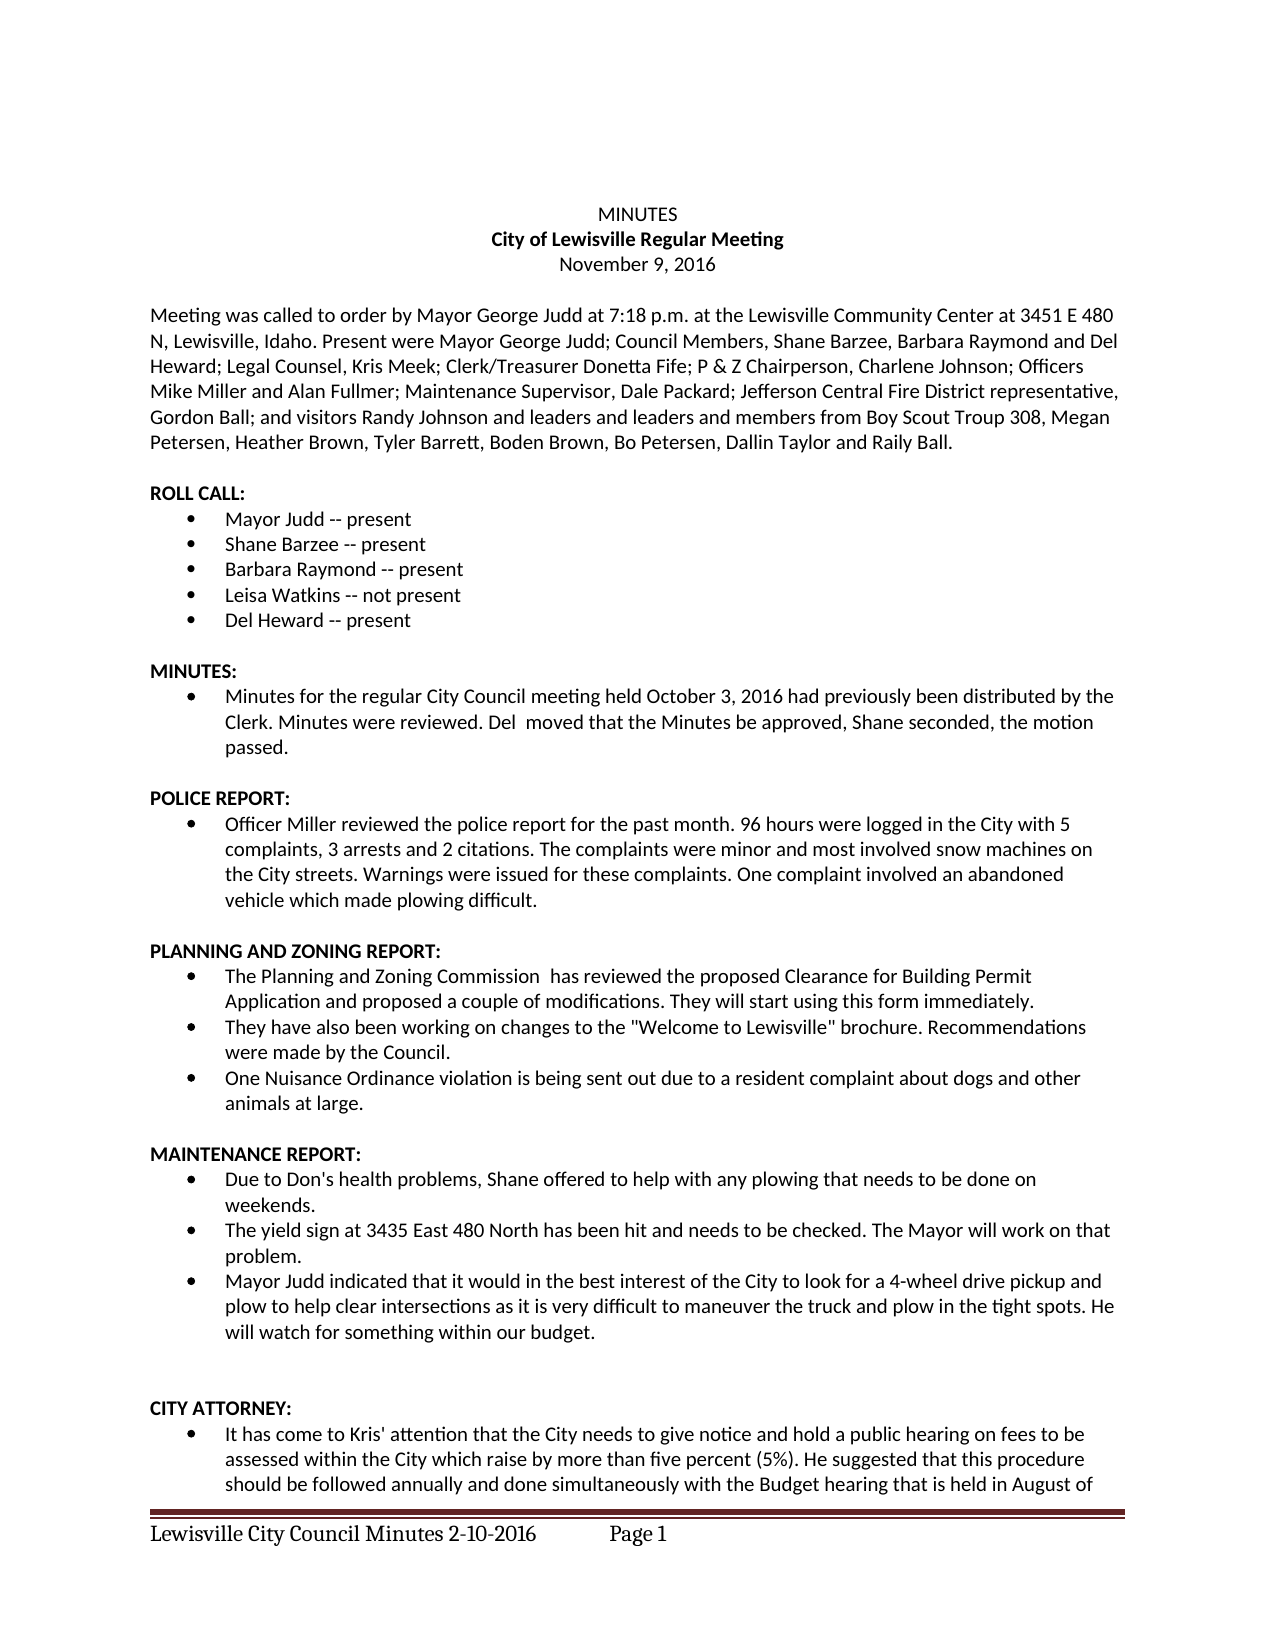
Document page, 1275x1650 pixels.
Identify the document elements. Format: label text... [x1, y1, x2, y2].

text November 9, 2016 [150, 252, 1125, 277]
list The yield sign at 3435 East 480 North has been hit and needs to be checked. The Mayor will work on that problem. [187, 1217, 1125, 1268]
text Meeting was called to order by Mayor George Judd at 7:18 p.m. at the Lewisville Community Center at 3451 E 480 N, Lewisville, Idaho. Present were Mayor George Judd; Council Members, Shane Barzee, Barbara Raymond and Del Heward; Legal Counsel, Kris Meek; Clerk/Treasurer Donetta Fife; P & Z Chairperson, Charlene Johnson; Officers Mike Miller and Alan Fullmer; Maintenance Supervisor, Dale Packard; Jefferson Central Fire District representative, Gordon Ball; and visitors Randy Johnson and leaders and leaders and members from Boy Scout Troup 308, Megan Petersen, Heather Brown, Tyler Barrett, Boden Brown, Bo Petersen, Dallin Taylor and Raily Ball. [150, 302, 1125, 455]
text ROLL CALL: [150, 480, 1125, 506]
list Officer Miller reviewed the police report for the past month. 96 hours were logged in the City with 5 complaints, 3 arrests and 2 citations. The complaints were minor and most involved snow machines on the City streets. Warnings were issued for these complaints. One complaint involved an abandoned vehicle which made plowing difficult. [187, 811, 1125, 912]
text CITY ATTORNEY: [150, 1395, 1125, 1421]
text MAINTENANCE REPORT: [150, 1141, 1125, 1167]
list Mayor Judd indicated that it would in the best interest of the City to look for a 4-wheel drive pickup and plow to help clear intersections as it is very difficult to maneuver the truck and plow in the tight spots. He will watch for something within our budget. [187, 1268, 1125, 1344]
list Minutes for the regular City Council meeting held October 3, 2016 had previously been distributed by the Clerk. Minutes were reviewed. Del moved that the Minutes be approved, Shane seconded, the motion passed. [187, 684, 1125, 760]
list Mayor Judd -- present [187, 506, 1125, 531]
list Due to Don's health problems, Shane offered to help with any plowing that needs to be done on weekends. [187, 1167, 1125, 1217]
list Del Heward -- present [187, 607, 1125, 633]
list One Nuisance Ordinance violation is being sent out due to a resident complaint about dogs and other animals at large. [187, 1065, 1125, 1116]
text POLICE REPORT: [150, 785, 1125, 811]
text MINUTES [150, 201, 1125, 226]
list They have also been working on changes to the "Welcome to Lewisville" brochure. Recommendations were made by the Council. [187, 1014, 1125, 1065]
list PLANNING AND ZONING REPORT: [150, 938, 1125, 963]
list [187, 1421, 1125, 1497]
list Barbara Raymond -- present [187, 557, 1125, 582]
list Shane Barzee -- present [187, 531, 1125, 557]
list Leisa Watkins -- not present [187, 582, 1125, 607]
text MINUTES: [150, 658, 1125, 684]
text City of Lewisville Regular Meeting [150, 226, 1125, 252]
list The Planning and Zoning Commission has reviewed the proposed Clearance for Building Permit Application and proposed a couple of modifications. They will start using this form immediately. [187, 963, 1125, 1014]
